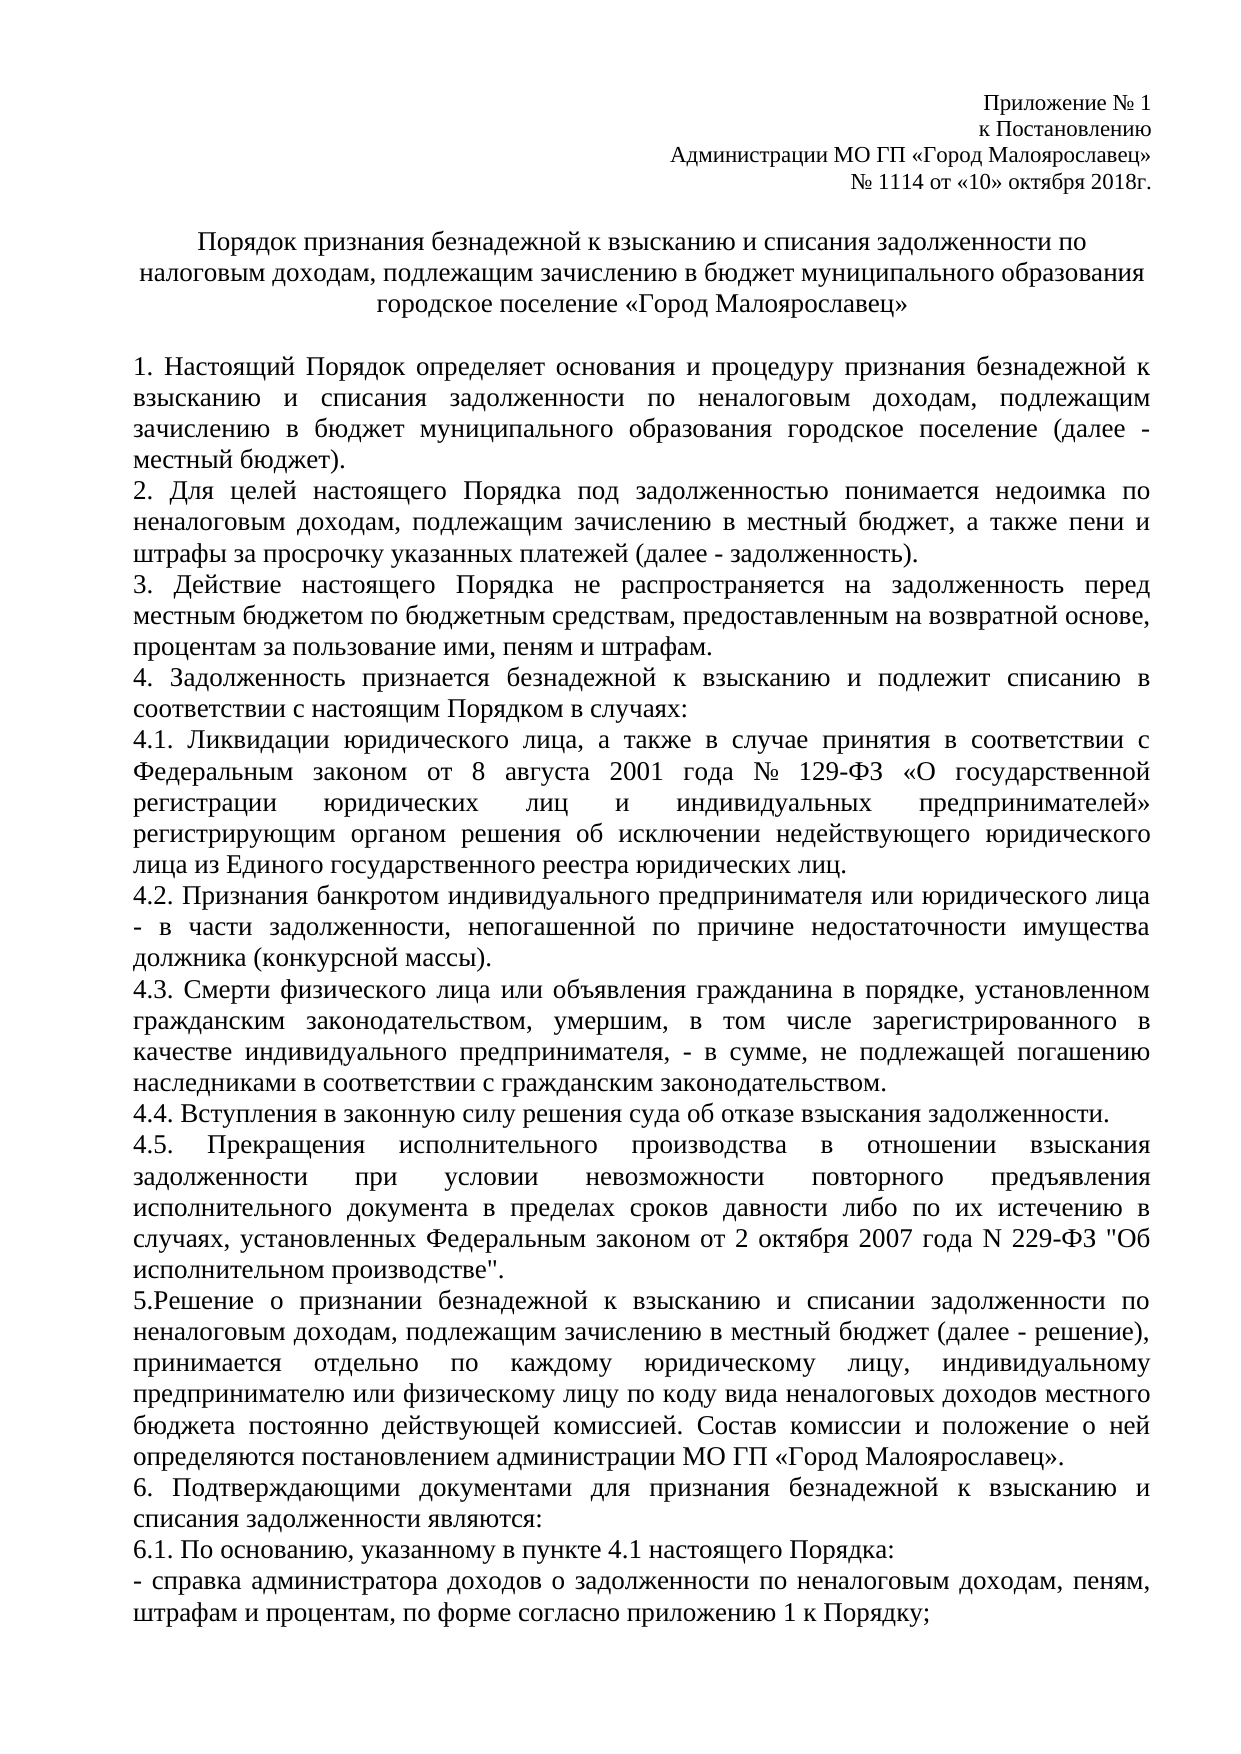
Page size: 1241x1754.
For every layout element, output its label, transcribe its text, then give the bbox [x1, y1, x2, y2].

text № 1114 от «10» октября 2018г. [133, 168, 1152, 194]
text к Постановлению [133, 115, 1152, 141]
text 6.1. По основанию, указанному в пункте 4.1 настоящего Порядка: [133, 1533, 1152, 1564]
text 1. Настоящий Порядок определяет основания и процедуру признания безнадежной к взысканию и списания задолженности по неналоговым доходам, подлежащим зачислению в бюджет муниципального образования городское поселение (далее - местный бюджет). [133, 350, 1152, 474]
text 4.4. Вступления в законную силу решения суда об отказе взыскания задолженности. [133, 1097, 1152, 1128]
text 4.1. Ликвидации юридического лица, а также в случае принятия в соответствии с Федеральным законом от 8 августа 2001 года № 129-ФЗ «О государственной регистрации юридических лиц и индивидуальных предпринимателей» регистрирующим органом решения об исключении недействующего юридического лица из Единого государственного реестра юридических лиц. [133, 723, 1152, 879]
text Администрации МО ГП «Город Малоярославец» [133, 141, 1152, 168]
text 4.5. Прекращения исполнительного производства в отношении взыскания задолженности при условии невозможности повторного предъявления исполнительного документа в пределах сроков давности либо по их истечению в случаях, установленных Федеральным законом от 2 октября 2007 года N 229-ФЗ "Об исполнительном производстве". [133, 1128, 1152, 1284]
text - справка администратора доходов о задолженности по неналоговым доходам, пеням, штрафам и процентам, по форме согласно приложению 1 к Порядку; [133, 1564, 1152, 1627]
text 4.2. Признания банкротом индивидуального предпринимателя или юридического лица - в части задолженности, непогашенной по причине недостаточности имущества должника (конкурсной массы). [133, 879, 1152, 973]
text 6. Подтверждающими документами для признания безнадежной к взысканию и списания задолженности являются: [133, 1471, 1152, 1533]
text Порядок признания безнадежной к взысканию и списания задолженности по налоговым доходам, подлежащим зачислению в бюджет муниципального образования городское поселение «Город Малоярославец» [133, 225, 1152, 319]
text 4.3. Смерти физического лица или объявления гражданина в порядке, установленном гражданским законодательством, умершим, в том числе зарегистрированного в качестве индивидуального предпринимателя, - в сумме, не подлежащей погашению наследниками в соответствии с гражданским законодательством. [133, 973, 1152, 1097]
text 4. Задолженность признается безнадежной к взысканию и подлежит списанию в соответствии с настоящим Порядком в случаях: [133, 661, 1152, 723]
text 2. Для целей настоящего Порядка под задолженностью понимается недоимка по неналоговым доходам, подлежащим зачислению в местный бюджет, а также пени и штрафы за просрочку указанных платежей (далее - задолженность). [133, 474, 1152, 568]
text Приложение № 1 [133, 89, 1152, 115]
text 5.Решение о признании безнадежной к взысканию и списании задолженности по неналоговым доходам, подлежащим зачислению в местный бюджет (далее - решение), принимается отдельно по каждому юридическому лицу, индивидуальному предпринимателю или физическому лицу по коду вида неналоговых доходов местного бюджета постоянно действующей комиссией. Состав комиссии и положение о ней определяются постановлением администрации МО ГП «Город Малоярославец». [133, 1284, 1152, 1471]
text 3. Действие настоящего Порядка не распространяется на задолженность перед местным бюджетом по бюджетным средствам, предоставленным на возвратной основе, процентам за пользование ими, пеням и штрафам. [133, 568, 1152, 661]
